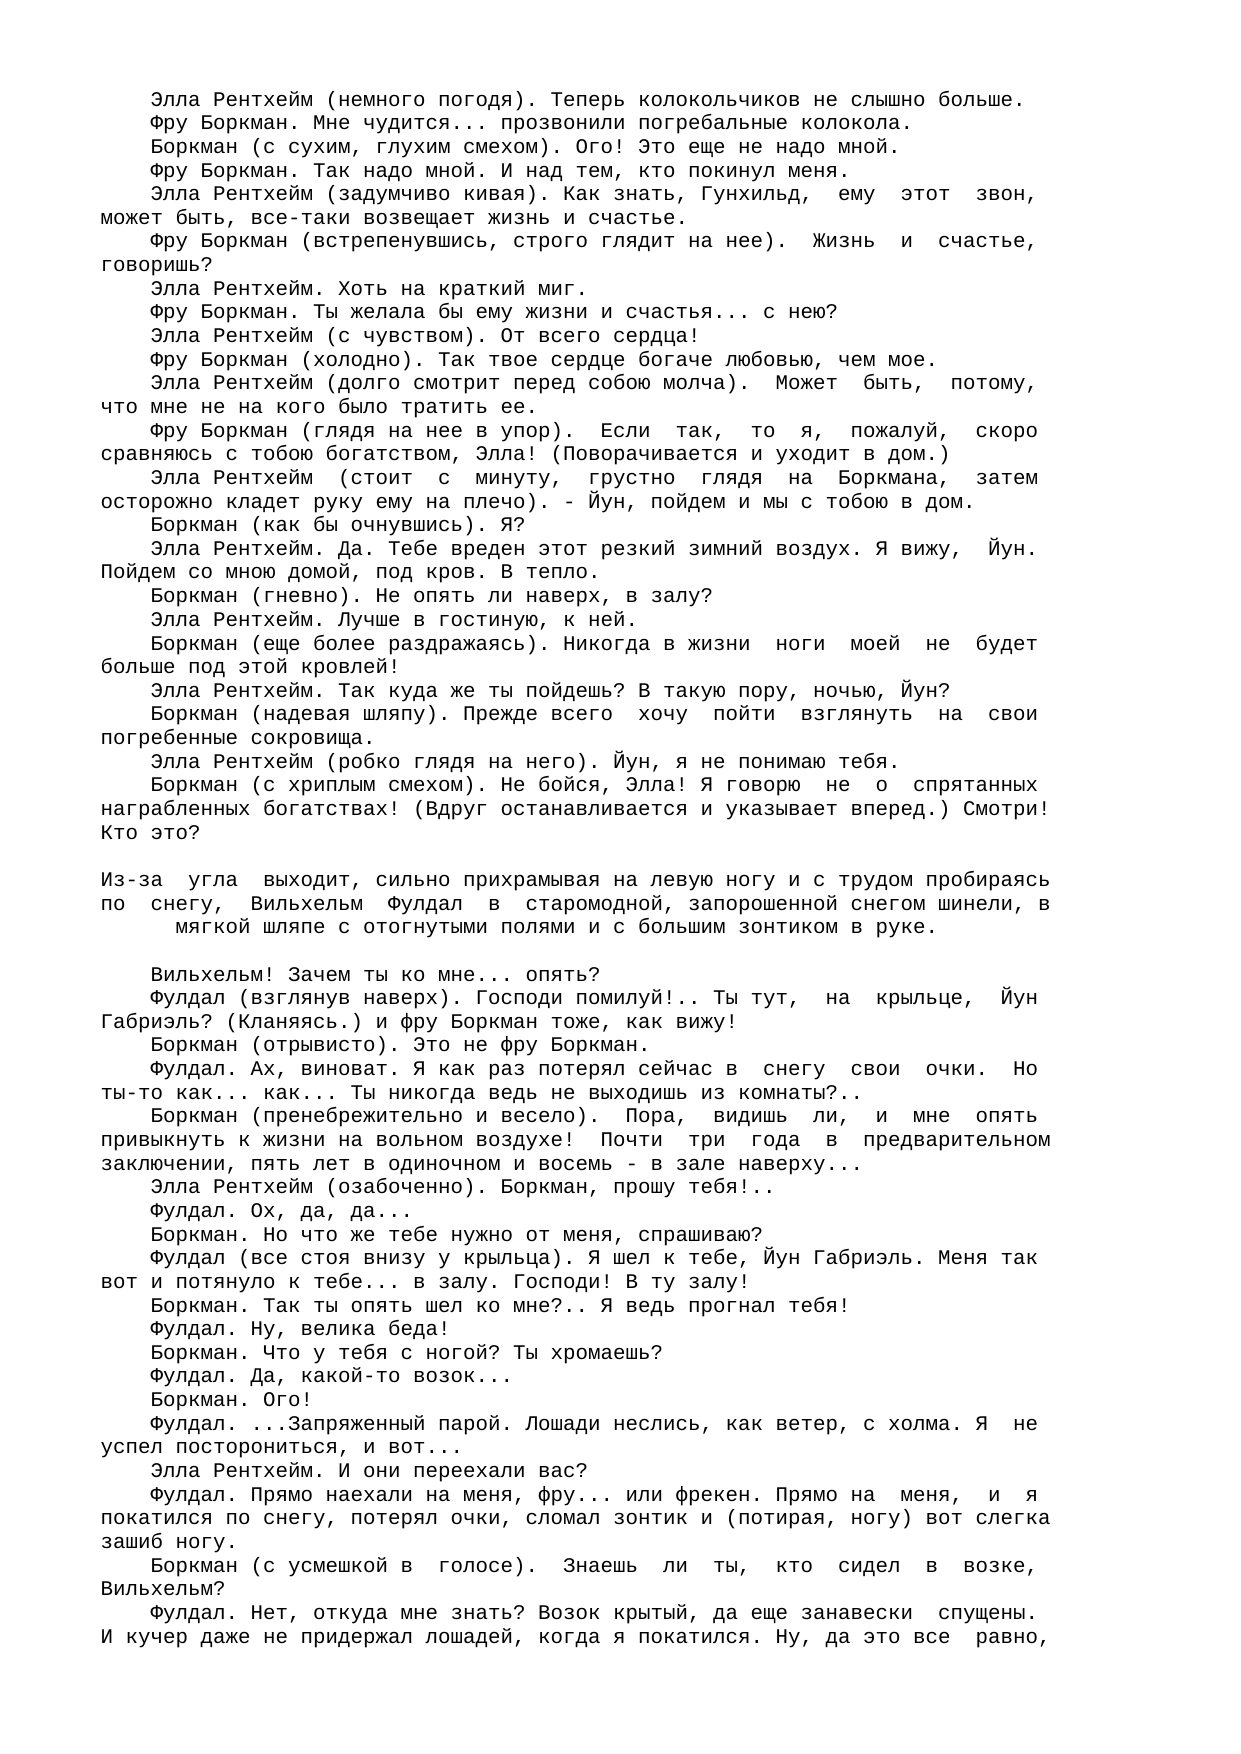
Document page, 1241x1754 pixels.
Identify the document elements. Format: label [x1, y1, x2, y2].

text [100, 89, 1146, 1649]
